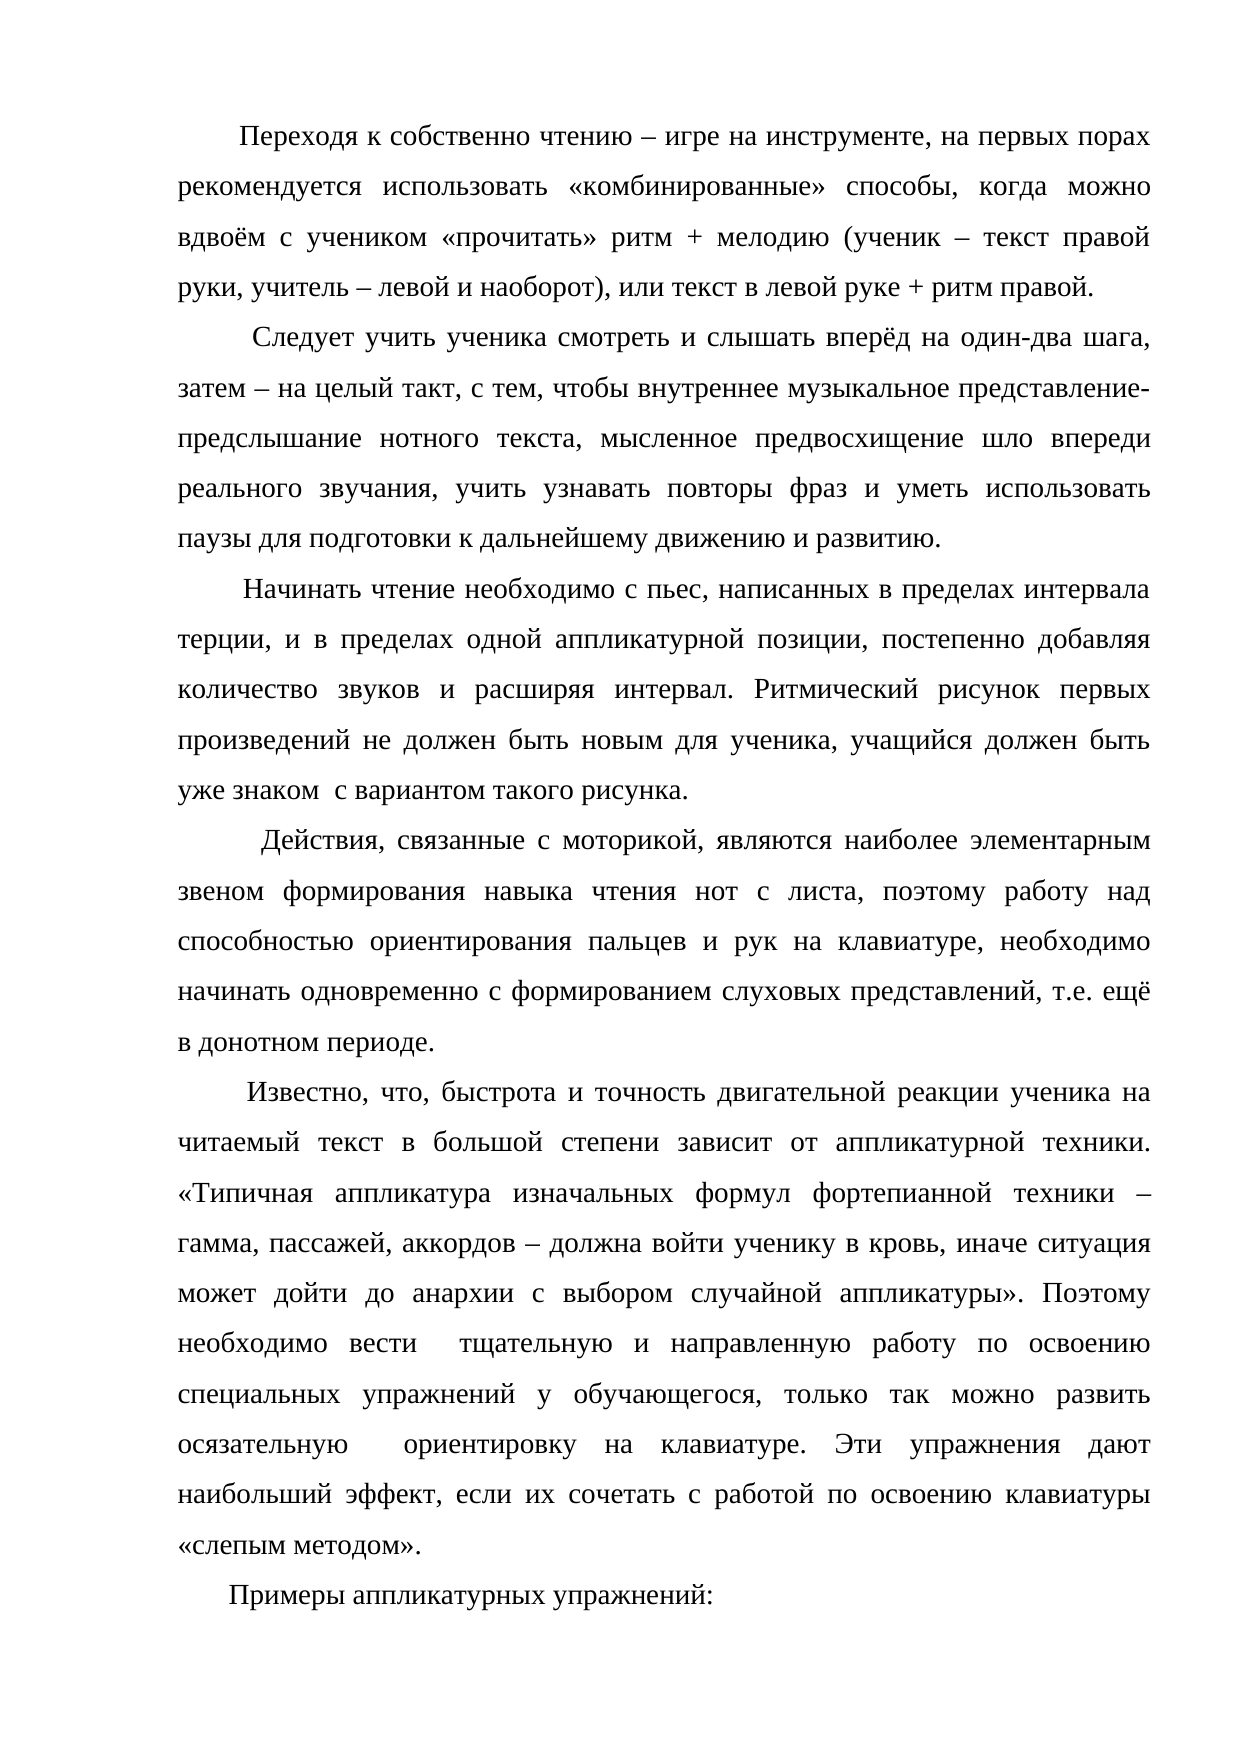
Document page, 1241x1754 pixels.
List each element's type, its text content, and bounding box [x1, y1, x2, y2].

text Примеры аппликатурных упражнений: [177, 1577, 1152, 1611]
text Начинать чтение необходимо с пьес, написанных в пределах интервала терции, и в пределах одной аппликатурной позиции, постепенно добавляя количество звуков и расширяя интервал. Ритмический рисунок первых произведений не должен быть новым для ученика, учащийся должен быть уже знаком с вариантом такого рисунка. [177, 571, 1152, 806]
text Переходя к собственно чтению – игре на инструменте, на первых порах рекомендуется использовать «комбинированные» способы, когда можно вдвоём с учеником «прочитать» ритм + мелодию (ученик – текст правой руки, учитель – левой и наоборот), или текст в левой руке + ритм правой. [177, 118, 1152, 303]
text Следует учить ученика смотреть и слышать вперёд на один-два шага, затем – на целый такт, с тем, чтобы внутреннее музыкальное представление-предслышание нотного текста, мысленное предвосхищение шло впереди реального звучания, учить узнавать повторы фраз и уметь использовать паузы для подготовки к дальнейшему движению и развитию. [177, 319, 1152, 554]
text Известно, что, быстрота и точность двигательной реакции ученика на читаемый текст в большой степени зависит от аппликатурной техники. «Типичная аппликатура изначальных формул фортепианной техники – гамма, пассажей, аккордов – должна войти ученику в кровь, иначе ситуация может дойти до анархии с выбором случайной аппликатуры». Поэтому необходимо вести тщательную и направленную работу по освоению специальных упражнений у обучающегося, только так можно развить осязательную ориентировку на клавиатуре. Эти упражнения дают наибольший эффект, если их сочетать с работой по освоению клавиатуры «слепым методом». [177, 1074, 1152, 1560]
text Действия, связанные с моторикой, являются наиболее элементарным звеном формирования навыка чтения нот с листа, поэтому работу над способностью ориентирования пальцев и рук на клавиатуре, необходимо начинать одновременно с формированием слуховых представлений, т.е. ещё в донотном периоде. [177, 822, 1152, 1057]
